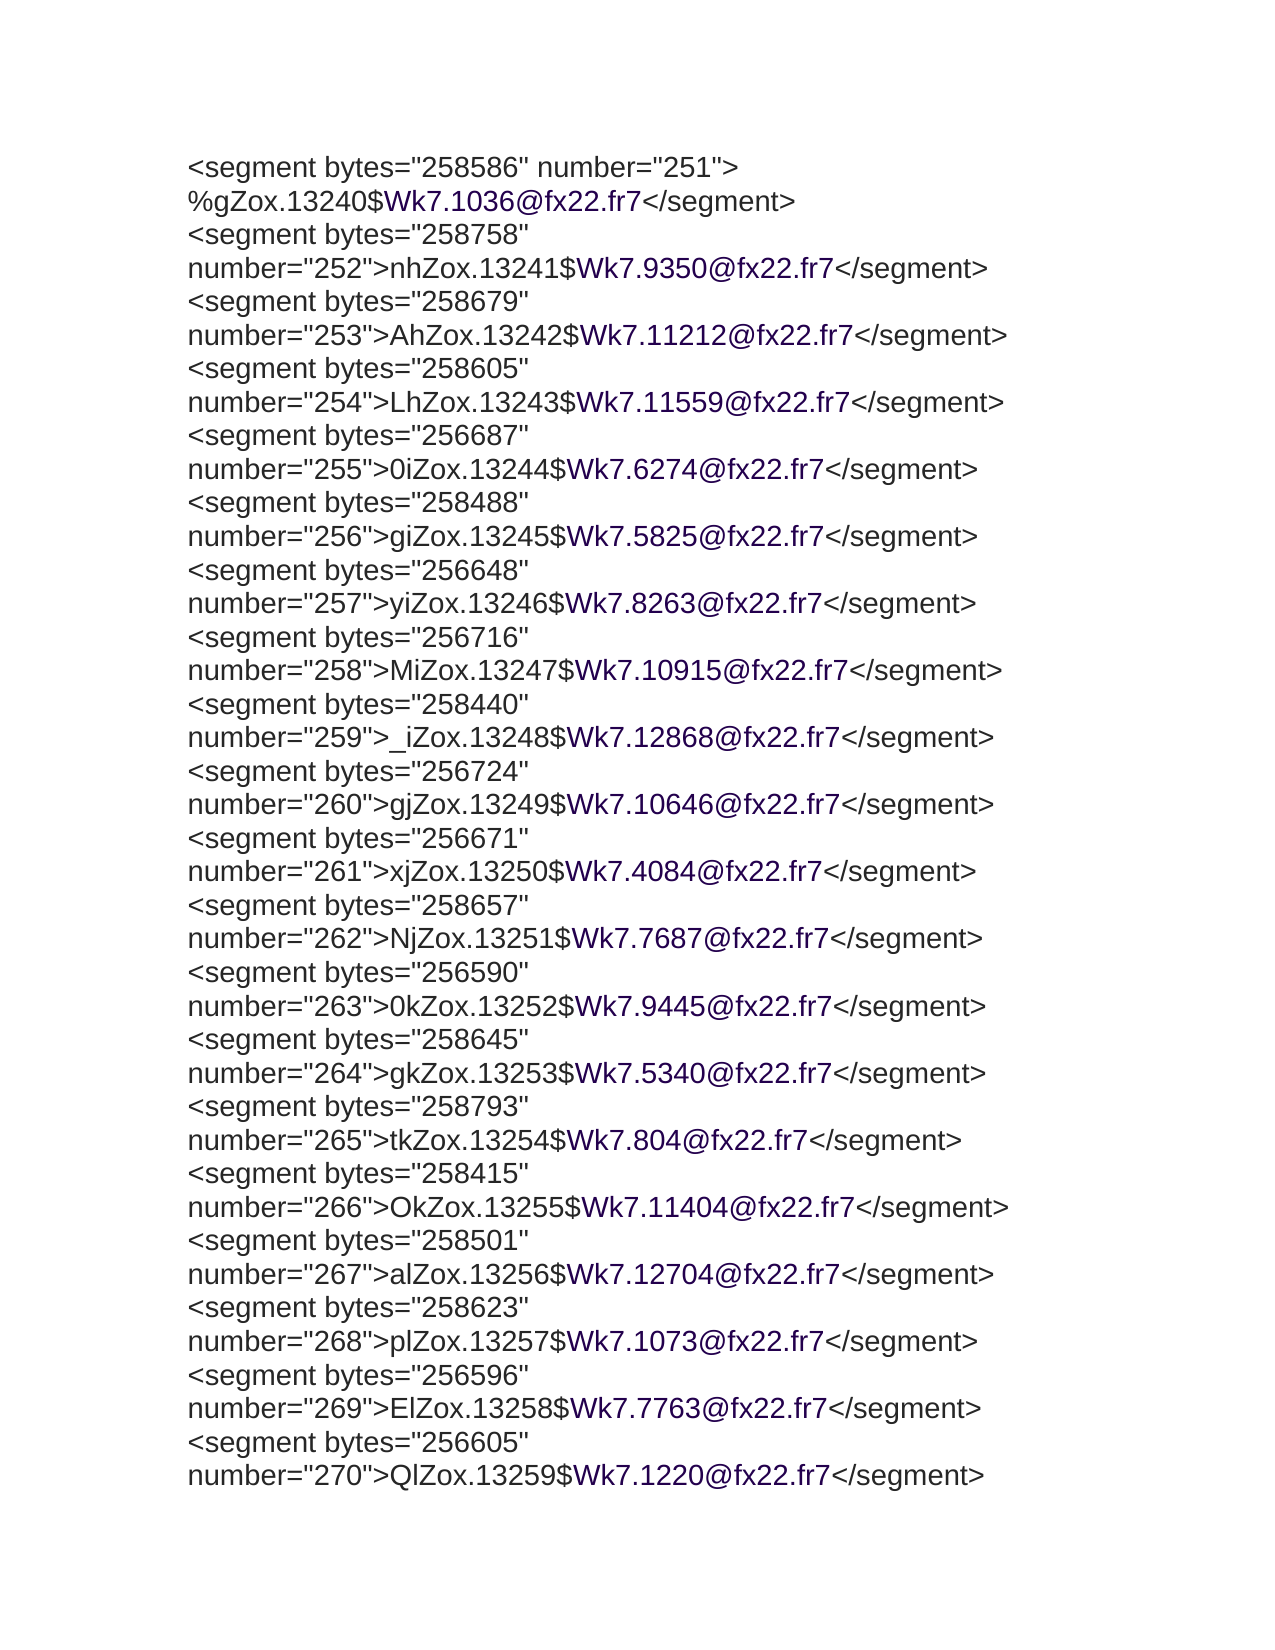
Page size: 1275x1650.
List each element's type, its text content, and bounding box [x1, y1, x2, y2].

text <segment bytes="256716" number="258">MiZox.13247$Wk7.10915@fx22.fr7</segment> [187, 619, 1087, 687]
text <segment bytes="258586" number="251">%gZox.13240$Wk7.1036@fx22.fr7</segment> [187, 150, 1087, 217]
text <segment bytes="258758" number="252">nhZox.13241$Wk7.9350@fx22.fr7</segment> [187, 217, 1087, 284]
text <segment bytes="256671" number="261">xjZox.13250$Wk7.4084@fx22.fr7</segment> [187, 821, 1087, 888]
text <segment bytes="258501" number="267">alZox.13256$Wk7.12704@fx22.fr7</segment> [187, 1223, 1087, 1290]
text <segment bytes="256724" number="260">gjZox.13249$Wk7.10646@fx22.fr7</segment> [187, 754, 1087, 821]
text <segment bytes="258415" number="266">OkZox.13255$Wk7.11404@fx22.fr7</segment> [187, 1156, 1087, 1223]
text <segment bytes="258793" number="265">tkZox.13254$Wk7.804@fx22.fr7</segment> [187, 1089, 1087, 1156]
text <segment bytes="258623" number="268">plZox.13257$Wk7.1073@fx22.fr7</segment> [187, 1290, 1087, 1357]
text <segment bytes="256590" number="263">0kZox.13252$Wk7.9445@fx22.fr7</segment> [187, 955, 1087, 1022]
text <segment bytes="256648" number="257">yiZox.13246$Wk7.8263@fx22.fr7</segment> [187, 552, 1087, 619]
text <segment bytes="258605" number="254">LhZox.13243$Wk7.11559@fx22.fr7</segment> [187, 351, 1087, 418]
text <segment bytes="256687" number="255">0iZox.13244$Wk7.6274@fx22.fr7</segment> [187, 418, 1087, 485]
text <segment bytes="256596" number="269">ElZox.13258$Wk7.7763@fx22.fr7</segment> [187, 1357, 1087, 1424]
text <segment bytes="258645" number="264">gkZox.13253$Wk7.5340@fx22.fr7</segment> [187, 1022, 1087, 1089]
text <segment bytes="258488" number="256">giZox.13245$Wk7.5825@fx22.fr7</segment> [187, 485, 1087, 552]
text <segment bytes="258440" number="259">_iZox.13248$Wk7.12868@fx22.fr7</segment> [187, 687, 1087, 754]
text <segment bytes="258657" number="262">NjZox.13251$Wk7.7687@fx22.fr7</segment> [187, 888, 1087, 955]
text <segment bytes="256605" number="270">QlZox.13259$Wk7.1220@fx22.fr7</segment> [187, 1424, 1087, 1492]
text <segment bytes="258679" number="253">AhZox.13242$Wk7.11212@fx22.fr7</segment> [187, 284, 1087, 351]
